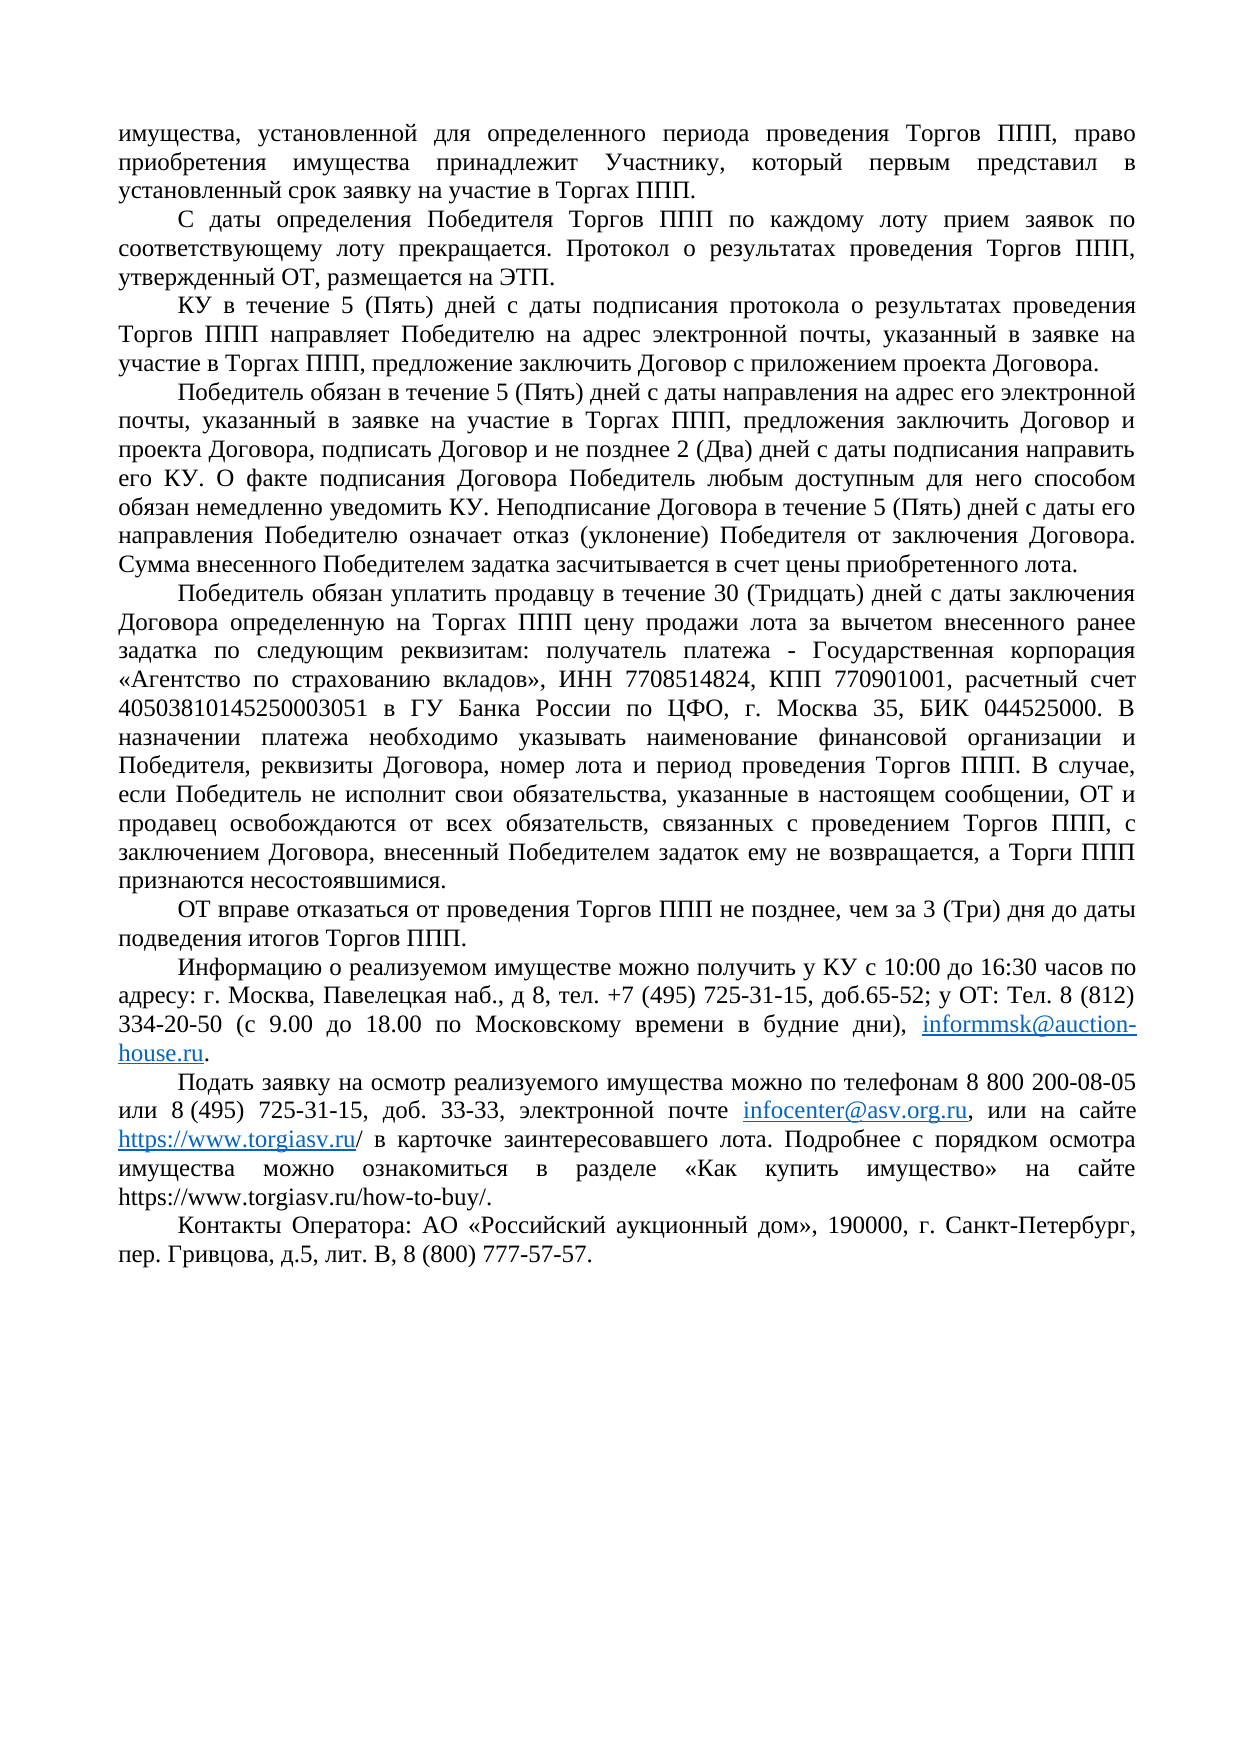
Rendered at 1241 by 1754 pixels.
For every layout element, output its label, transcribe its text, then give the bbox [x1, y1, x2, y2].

text С даты определения Победителя Торгов ППП по каждому лоту прием заявок по соответствующему лоту прекращается. Протокол о результатах проведения Торгов ППП, утвержденный ОТ, размещается на ЭТП. [118, 204, 1137, 291]
text Контакты Оператора: АО «Российский аукционный дом», 190000, г. Санкт-Петербург, пер. Гривцова, д.5, лит. В, 8 (800) 777-57-57. [118, 1211, 1137, 1268]
text Подать заявку на осмотр реализуемого имущества можно по телефонам 8 800 200-08-05 или 8 (495) 725-31-15, доб. 33-33, электронной почте infocenter@asv.org.ru, или на сайте https://www.torgiasv.ru/ в карточке заинтересовавшего лота. Подробнее с порядком осмотра имущества можно ознакомиться в разделе «Как купить имущество» на сайте https://www.torgiasv.ru/how-to-buy/. [118, 1067, 1137, 1211]
text КУ в течение 5 (Пять) дней с даты подписания протокола о результатах проведения Торгов ППП направляет Победителю на адрес электронной почты, указанный в заявке на участие в Торгах ППП, предложение заключить Договор с приложением проекта Договора. [118, 291, 1137, 377]
text Победитель обязан уплатить продавцу в течение 30 (Тридцать) дней с даты заключения Договора определенную на Торгах ППП цену продажи лота за вычетом внесенного ранее задатка по следующим реквизитам: получатель платежа - Государственная корпорация «Агентство по страхованию вкладов», ИНН 7708514824, КПП 770901001, расчетный счет 40503810145250003051 в ГУ Банка России по ЦФО, г. Москва 35, БИК 044525000. В назначении платежа необходимо указывать наименование финансовой организации и Победителя, реквизиты Договора, номер лота и период проведения Торгов ППП. В случае, если Победитель не исполнит свои обязательства, указанные в настоящем сообщении, ОТ и продавец освобождаются от всех обязательств, связанных с проведением Торгов ППП, с заключением Договора, внесенный Победителем задаток ему не возвращается, а Торги ППП признаются несостоявшимися. [118, 578, 1137, 894]
text ОТ вправе отказаться от проведения Торгов ППП не позднее, чем за 3 (Три) дня до даты подведения итогов Торгов ППП. [118, 894, 1137, 952]
text Победитель обязан в течение 5 (Пять) дней с даты направления на адрес его электронной почты, указанный в заявке на участие в Торгах ППП, предложения заключить Договор и проекта Договора, подписать Договор и не позднее 2 (Два) дней с даты подписания направить его КУ. О факте подписания Договора Победитель любым доступным для него способом обязан немедленно уведомить КУ. Неподписание Договора в течение 5 (Пять) дней с даты его направления Победителю означает отказ (уклонение) Победителя от заключения Договора. Сумма внесенного Победителем задатка засчитывается в счет цены приобретенного лота. [118, 377, 1137, 578]
text Информацию о реализуемом имуществе можно получить у КУ с 10:00 до 16:30 часов по адресу: г. Москва, Павелецкая наб., д 8, тел. +7 (495) 725-31-15, доб.65-52; у ОТ: Тел. 8 (812) 334-20-50 (с 9.00 до 18.00 по Московскому времени в будние дни), informmsk@auction-house.ru. [118, 952, 1137, 1067]
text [118, 118, 1137, 204]
